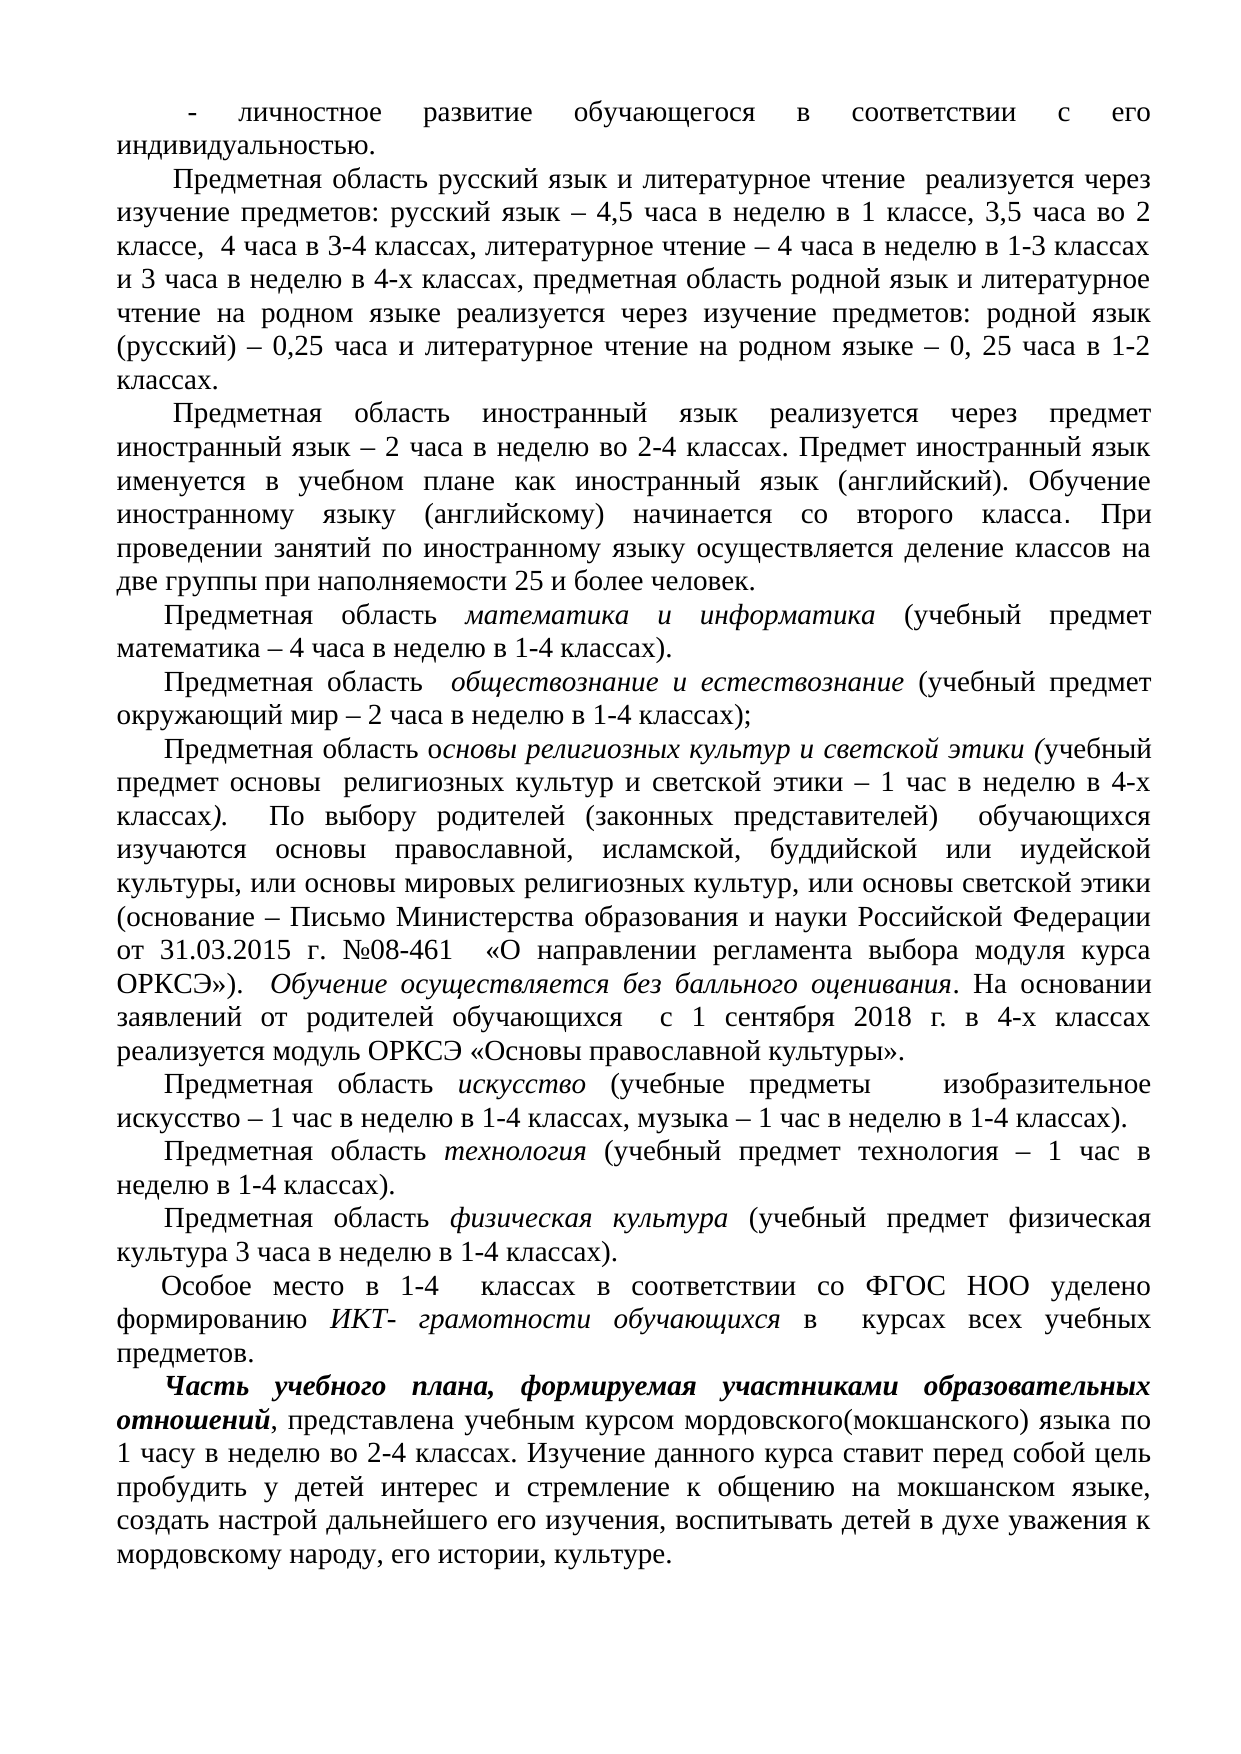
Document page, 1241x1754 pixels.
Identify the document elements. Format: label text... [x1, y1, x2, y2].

text Предметная область физическая культура (учебный предмет физическая культура 3 часа в неделю в 1-4 классах). [116, 1201, 1152, 1268]
text Особое место в 1-4 классах в соответствии со ФГОС НОО уделено формированию ИКТ- грамотности обучающихся в курсах всех учебных предметов. [116, 1268, 1152, 1368]
text Предметная область иностранный язык реализуется через предмет иностранный язык – 2 часа в неделю во 2-4 классах. Предмет иностранный язык именуется в учебном плане как иностранный язык (английский). Обучение иностранному языку (английскому) начинается со второго класса. При проведении занятий по иностранному языку осуществляется деление классов на две группы при наполняемости 25 и более человек. [116, 396, 1152, 597]
text Предметная область основы религиозных культур и светской этики (учебный предмет основы религиозных культур и светской этики – 1 час в неделю в 4-х классах). По выбору родителей (законных представителей) обучающихся изучаются основы православной, исламской, буддийской или иудейской культуры, или основы мировых религиозных культур, или основы светской этики (основание – Письмо Министерства образования и науки Российской Федерации от 31.03.2015 г. №08-461 «О направлении регламента выбора модуля курса ОРКСЭ»). Обучение осуществляется без балльного оценивания. На основании заявлений от родителей обучающихся с 1 сентября 2018 г. в 4-х классах реализуется модуль ОРКСЭ «Основы православной культуры». [116, 731, 1152, 1066]
text Предметная область математика и информатика (учебный предмет математика – 4 часа в неделю в 1-4 классах). [116, 597, 1152, 664]
text Предметная область обществознание и естествознание (учебный предмет окружающий мир – 2 часа в неделю в 1-4 классах); [116, 664, 1152, 731]
text Предметная область искусство (учебные предметы изобразительное искусство – 1 час в неделю в 1-4 классах, музыка – 1 час в неделю в 1-4 классах). [116, 1066, 1152, 1133]
text - личностное развитие обучающегося в соответствии с его индивидуальностью. [116, 94, 1152, 161]
text Предметная область русский язык и литературное чтение реализуется через изучение предметов: русский язык – 4,5 часа в неделю в 1 классе, 3,5 часа во 2 классе, 4 часа в 3-4 классах, литературное чтение – 4 часа в неделю в 1-3 классах и 3 часа в неделю в 4-х классах, предметная область родной язык и литературное чтение на родном языке реализуется через изучение предметов: родной язык (русский) – 0,25 часа и литературное чтение на родном языке – 0, 25 часа в 1-2 классах. [116, 161, 1152, 396]
text Часть учебного плана, формируемая участниками образовательных отношений, представлена учебным курсом мордовского(мокшанского) языка по 1 часу в неделю во 2-4 классах. Изучение данного курса ставит перед собой цель пробудить у детей интерес и стремление к общению на мокшанском языке, создать настрой дальнейшего его изучения, воспитывать детей в духе уважения к мордовскому народу, его истории, культуре. [116, 1368, 1152, 1569]
text Предметная область технология (учебный предмет технология – 1 час в неделю в 1-4 классах). [116, 1133, 1152, 1201]
